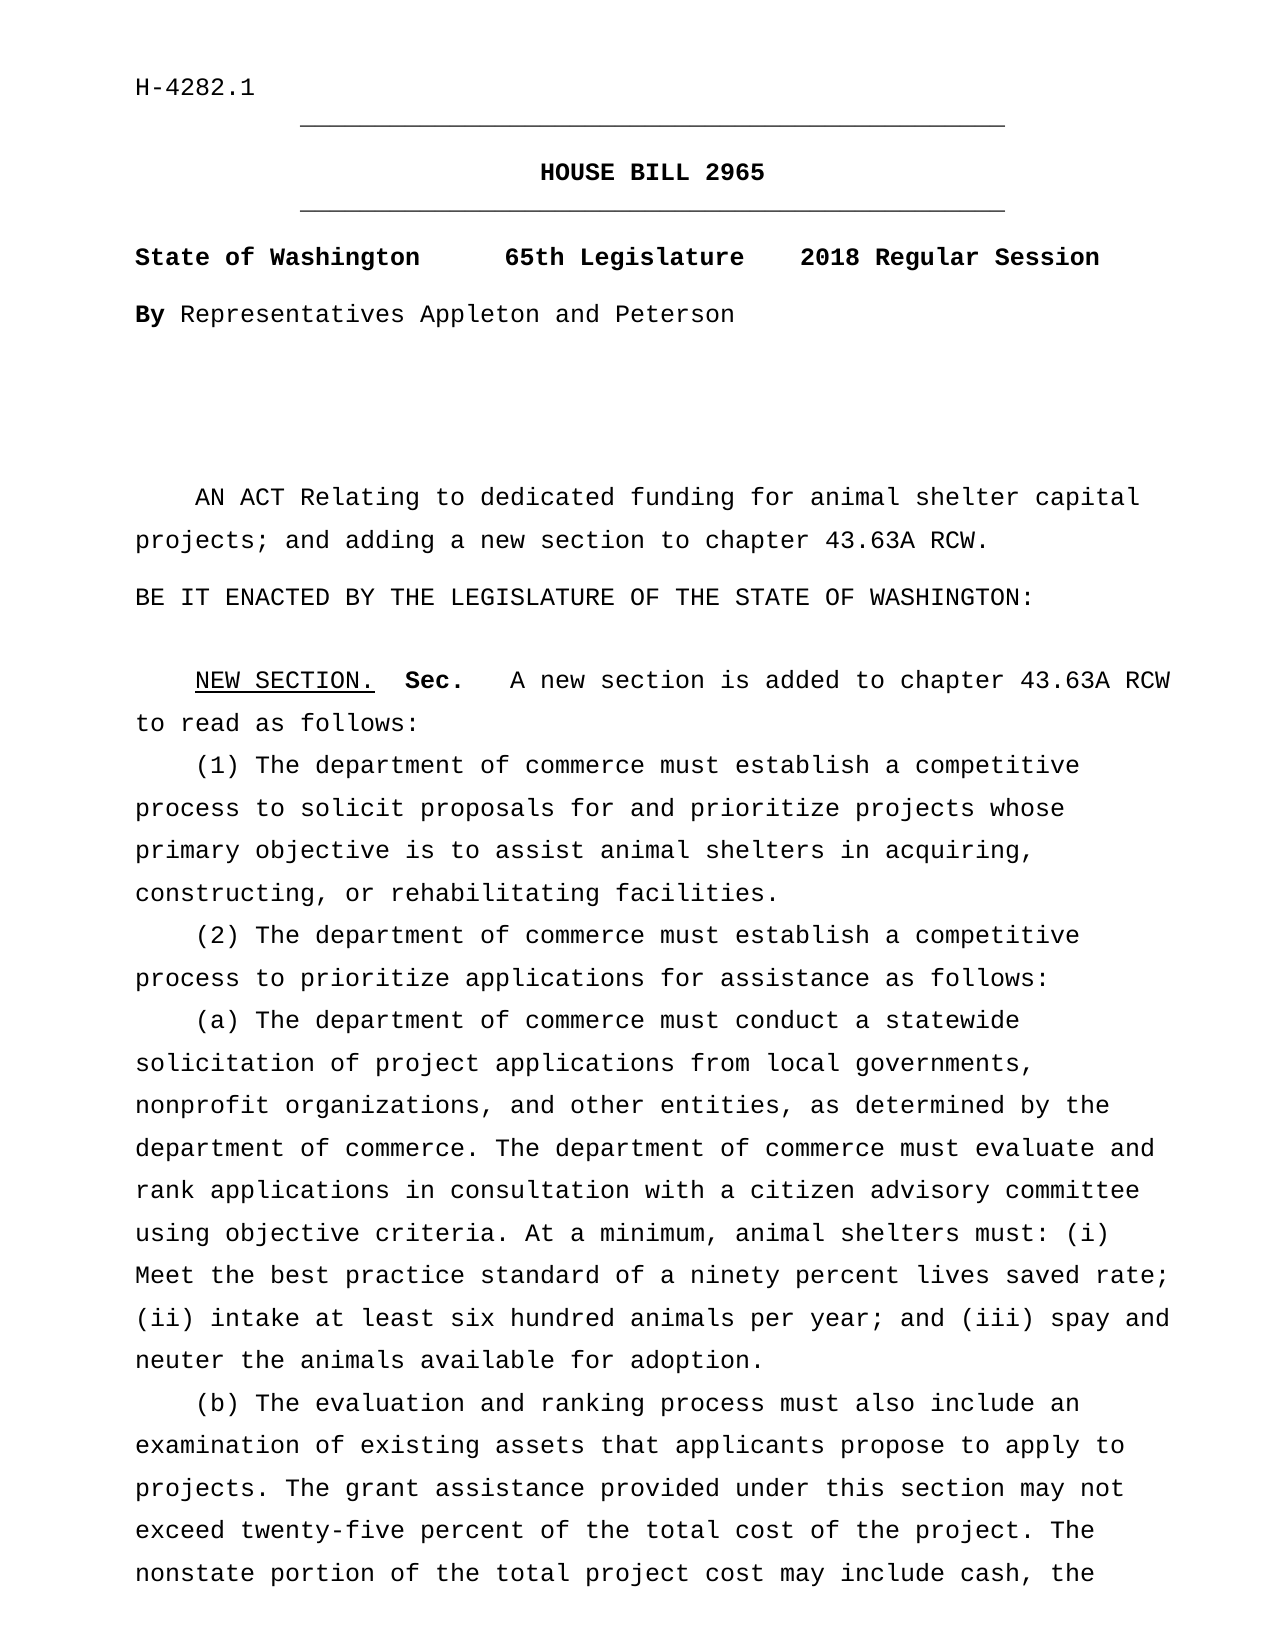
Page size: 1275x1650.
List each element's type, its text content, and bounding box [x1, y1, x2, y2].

text (a) The department of commerce must conduct a statewide solicitation of project applications from local governments, nonprofit organizations, and other entities, as determined by the department of commerce. The department of commerce must evaluate and rank applications in consultation with a citizen advisory committee using objective criteria. At a minimum, animal shelters must: (i) Meet the best practice standard of a ninety percent lives saved rate; (ii) intake at least six hundred animals per year; and (iii) spay and neuter the animals available for adoption. [135, 995, 1170, 1377]
text _______________________________________________ [135, 188, 1170, 217]
text BE IT ENACTED BY THE LEGISLATURE OF THE STATE OF WASHINGTON: [135, 585, 1170, 613]
text H-4282.1 [135, 75, 1170, 103]
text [135, 1377, 1170, 1590]
text HOUSE BILL 2965 [135, 160, 1170, 188]
text (1) The department of commerce must establish a competitive process to solicit proposals for and prioritize projects whose primary objective is to assist animal shelters in acquiring, constructing, or rehabilitating facilities. [135, 740, 1170, 910]
text By Representatives Appleton and Peterson [135, 302, 1170, 330]
text NEW SECTION. Sec. A new section is added to chapter 43.63A RCW to read as follows: [135, 655, 1170, 740]
text _______________________________________________ [135, 103, 1170, 132]
text AN ACT Relating to dedicated funding for animal shelter capital projects; and adding a new section to chapter 43.63A RCW. [135, 472, 1170, 557]
text (2) The department of commerce must establish a competitive process to prioritize applications for assistance as follows: [135, 910, 1170, 995]
text State of Washington 65th Legislature 2018 Regular Session [135, 245, 1170, 273]
